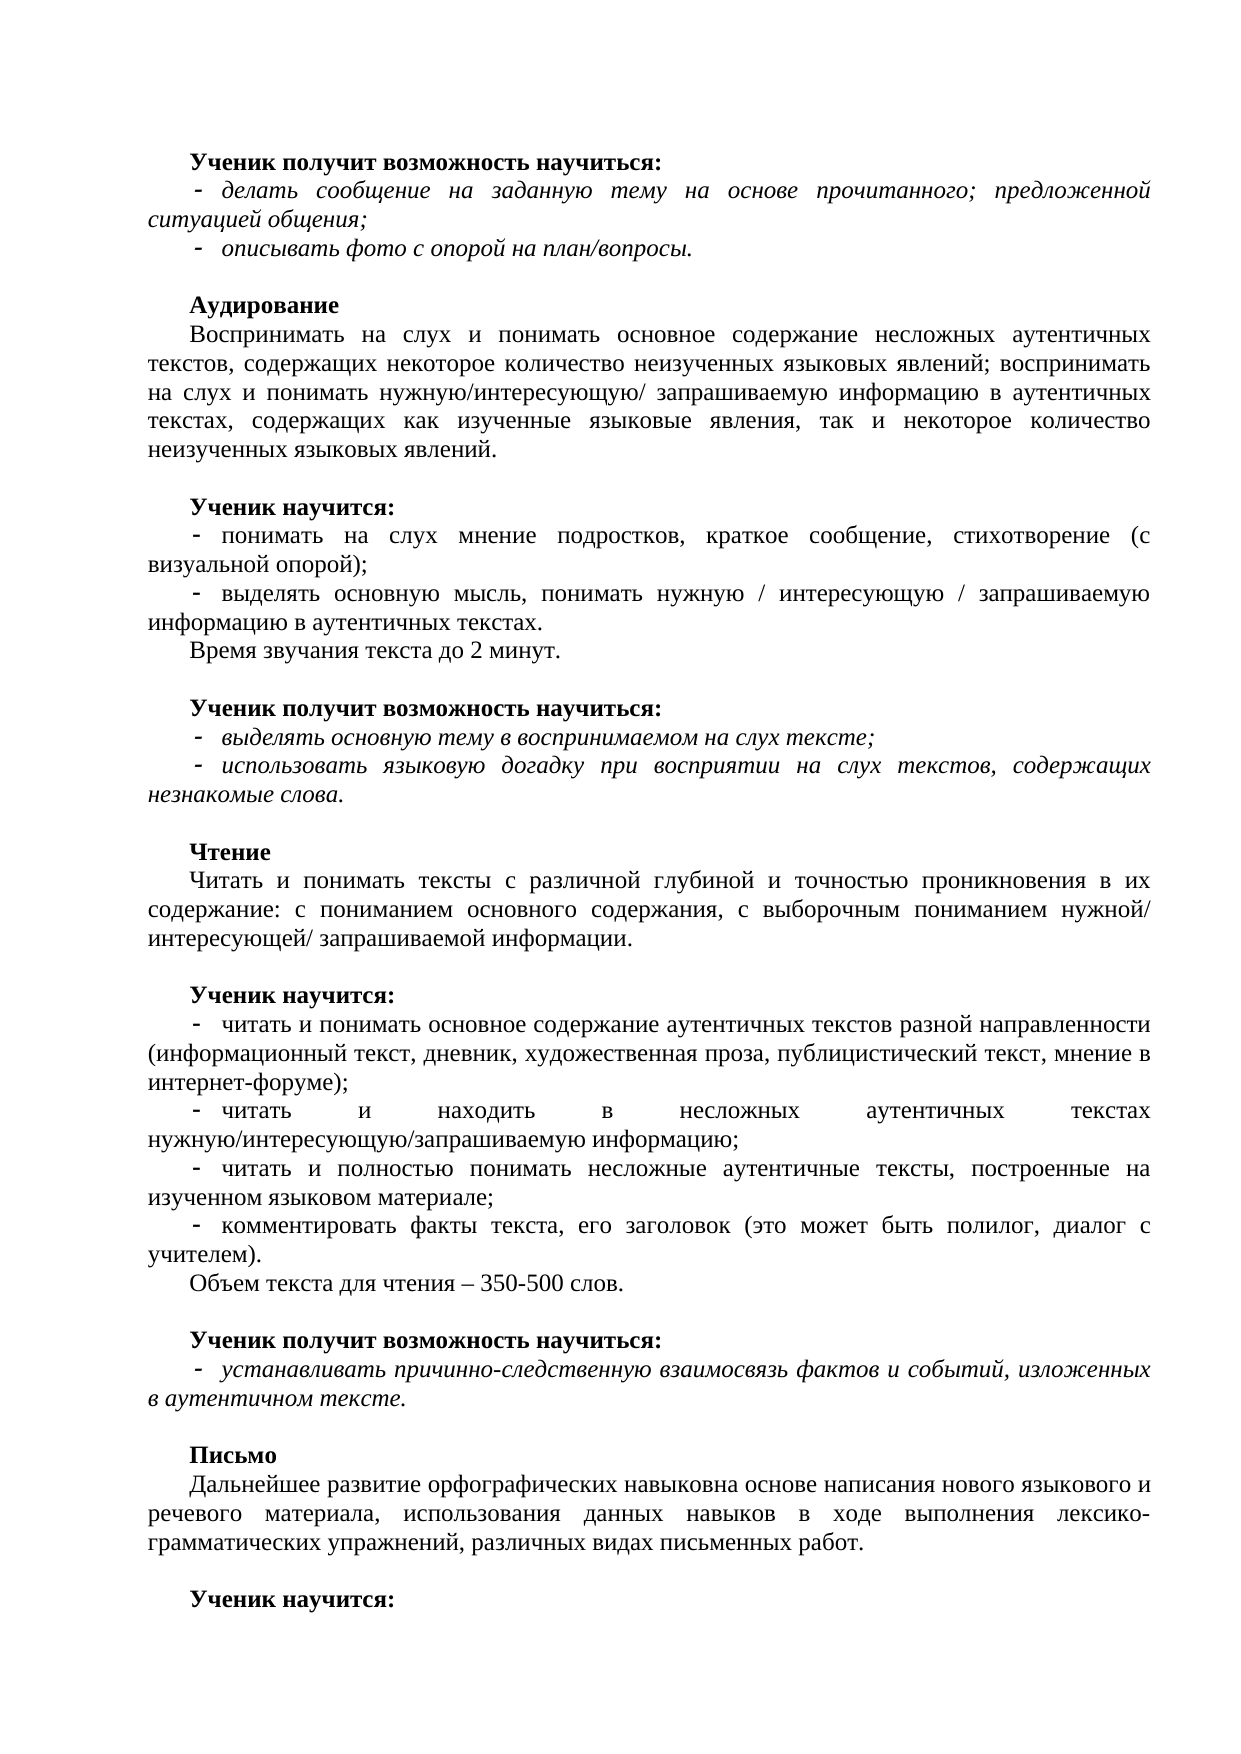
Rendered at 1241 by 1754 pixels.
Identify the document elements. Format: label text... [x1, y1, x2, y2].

list читать и полностью понимать несложные аутентичные тексты, построенные на изученном языковом материале; [148, 1153, 1152, 1211]
list Время звучания текста до 2 минут. [148, 636, 1152, 664]
list выделять основную тему в воспринимаемом на слух тексте; [148, 722, 1152, 751]
list читать и находить в несложных аутентичных текстах нужную/интересующую/запрашиваемую информацию; [148, 1096, 1152, 1153]
list выделять основную мысль, понимать нужную / интересующую / запрашиваемую информацию в аутентичных текстах. [148, 578, 1152, 636]
list устанавливать причинно-следственную взаимосвязь фактов и событий, изложенных в аутентичном тексте. [148, 1354, 1152, 1412]
text Ученик научится: [148, 1584, 1152, 1613]
text Ученик научится: [148, 492, 1152, 521]
text Ученик получит возможность научиться: [148, 693, 1152, 722]
list делать сообщение на заданную тему на основе прочитанного; предложенной ситуацией общения; [148, 176, 1152, 233]
list понимать на слух мнение подростков, краткое сообщение, стихотворение (с визуальной опорой); [148, 521, 1152, 578]
text Ученик получит возможность научиться: [148, 1326, 1152, 1354]
text Ученик получит возможность научиться: [148, 147, 1152, 176]
list Объем текста для чтения – 350-500 слов. [148, 1268, 1152, 1297]
list читать и понимать основное содержание аутентичных текстов разной направленности (информационный текст, дневник, художественная проза, публицистический текст, мнение в интернет-форуме); [148, 1009, 1152, 1096]
text Письмо [148, 1441, 1152, 1469]
text Воспринимать на слух и понимать основное содержание несложных аутентичных текстов, содержащих некоторое количество неизученных языковых явлений; воспринимать на слух и понимать нужную/интересующую/ запрашиваемую информацию в аутентичных текстах, содержащих как изученные языковые явления, так и некоторое количество неизученных языковых явлений. [148, 319, 1152, 463]
text Ученик научится: [148, 981, 1152, 1009]
text Чтение [148, 837, 1152, 866]
text Дальнейшее развитие орфографических навыковна основе написания нового языкового и речевого материала, использования данных навыков в ходе выполнения лексико-грамматических упражнений, различных видах письменных работ. [148, 1469, 1152, 1556]
text Читать и понимать тексты с различной глубиной и точностью проникновения в их содержание: с пониманием основного содержания, с выборочным пониманием нужной/ интересующей/ запрашиваемой информации. [148, 866, 1152, 952]
list использовать языковую догадку при восприятии на слух текстов, содержащих незнакомые слова. [148, 751, 1152, 808]
list комментировать факты текста, его заголовок (это может быть полилог, диалог с учителем). [148, 1211, 1152, 1268]
text Аудирование [148, 291, 1152, 319]
list описывать фото с опорой на план/вопросы. [148, 233, 1152, 262]
